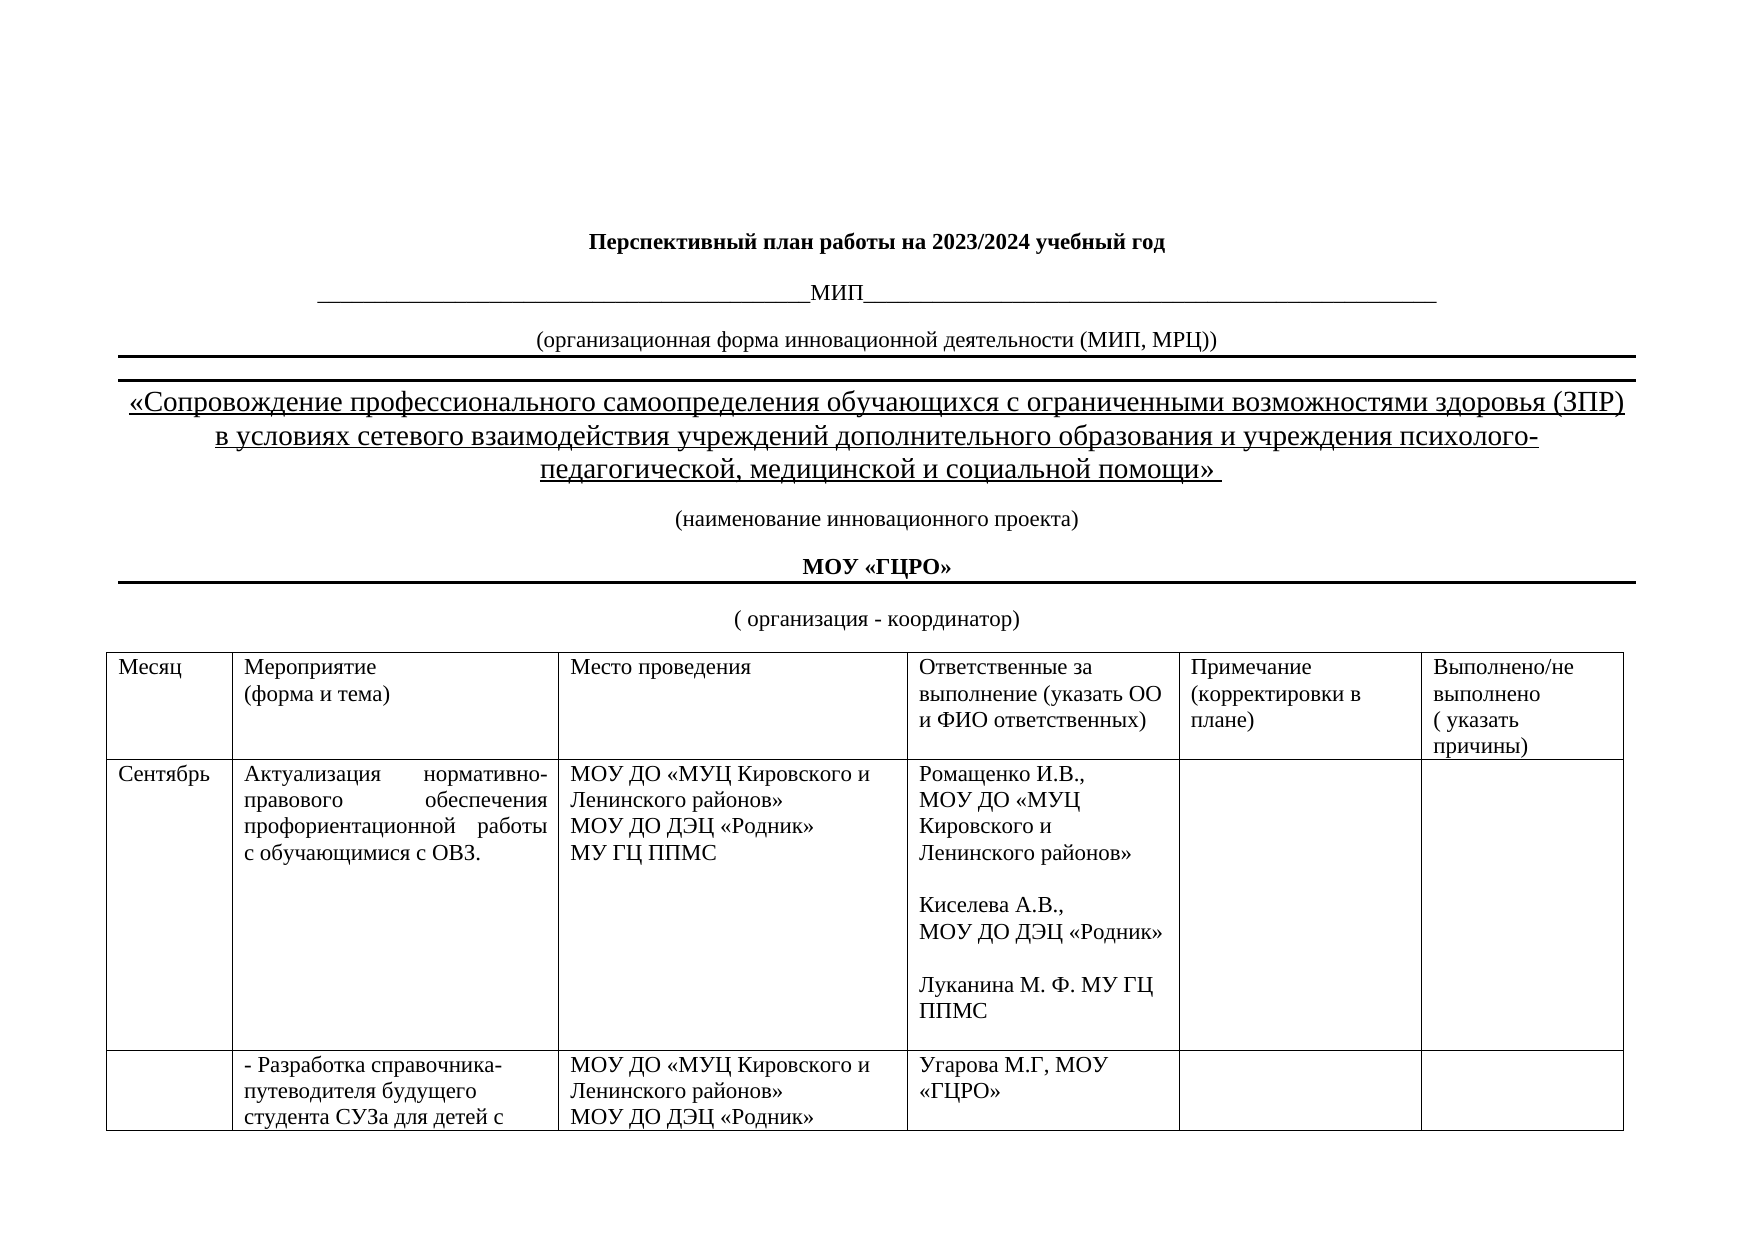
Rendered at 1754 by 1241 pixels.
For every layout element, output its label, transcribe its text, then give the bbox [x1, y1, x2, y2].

table_cell Актуализация нормативно-правового обеспечения профориентационной работы с обучающимися с ОВЗ. [233, 760, 558, 1050]
text (наименование инновационного проекта) [118, 500, 1636, 532]
text ___________________________________________МИП__________________________________________________ [118, 279, 1636, 306]
table_header Выполнено/не выполнено ( указать причины) [1422, 653, 1623, 759]
text Перспективный план работы на 2023/2024 учебный год [118, 228, 1636, 254]
table_cell [1180, 1051, 1421, 1130]
text МОУ «ГЦРО» [118, 547, 1636, 581]
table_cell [908, 1051, 1179, 1130]
table_header Примечание (корректировки в плане) [1180, 653, 1421, 759]
table_header Место проведения [559, 653, 907, 759]
table_cell Сентябрь [107, 760, 232, 1050]
table_cell [107, 1051, 232, 1130]
table_header Ответственные за выполнение (указать ОО и ФИО ответственных) [908, 653, 1179, 759]
table_cell МОУ ДО «МУЦ Кировского и Ленинского районов» МОУ ДО ДЭЦ «Родник» МУ ГЦ ППМС [559, 760, 907, 1050]
table_cell [1180, 760, 1421, 1050]
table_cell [559, 1051, 907, 1130]
text ( организация - координатор) [118, 605, 1636, 631]
table_cell Ромащенко И.В., МОУ ДО «МУЦ Кировского и Ленинского районов» Киселева А.В., МОУ ДО ДЭЦ «Родник» Луканина М. Ф. МУ ГЦ ППМС [908, 760, 1179, 1050]
text «Сопровождение профессионального самоопределения обучающихся с ограниченными возможностями здоровья (ЗПР) в условиях сетевого взаимодействия учреждений дополнительного образования и учреждения психолого-педагогической, медицинской и социальной помощи» [118, 382, 1636, 485]
table_header Мероприятие (форма и тема) [233, 653, 558, 759]
table_cell [1422, 760, 1623, 1050]
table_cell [233, 1051, 558, 1130]
table_header Месяц [107, 653, 232, 759]
table_cell [1422, 1051, 1623, 1130]
text (организационная форма инновационной деятельности (МИП, МРЦ)) [118, 326, 1636, 355]
